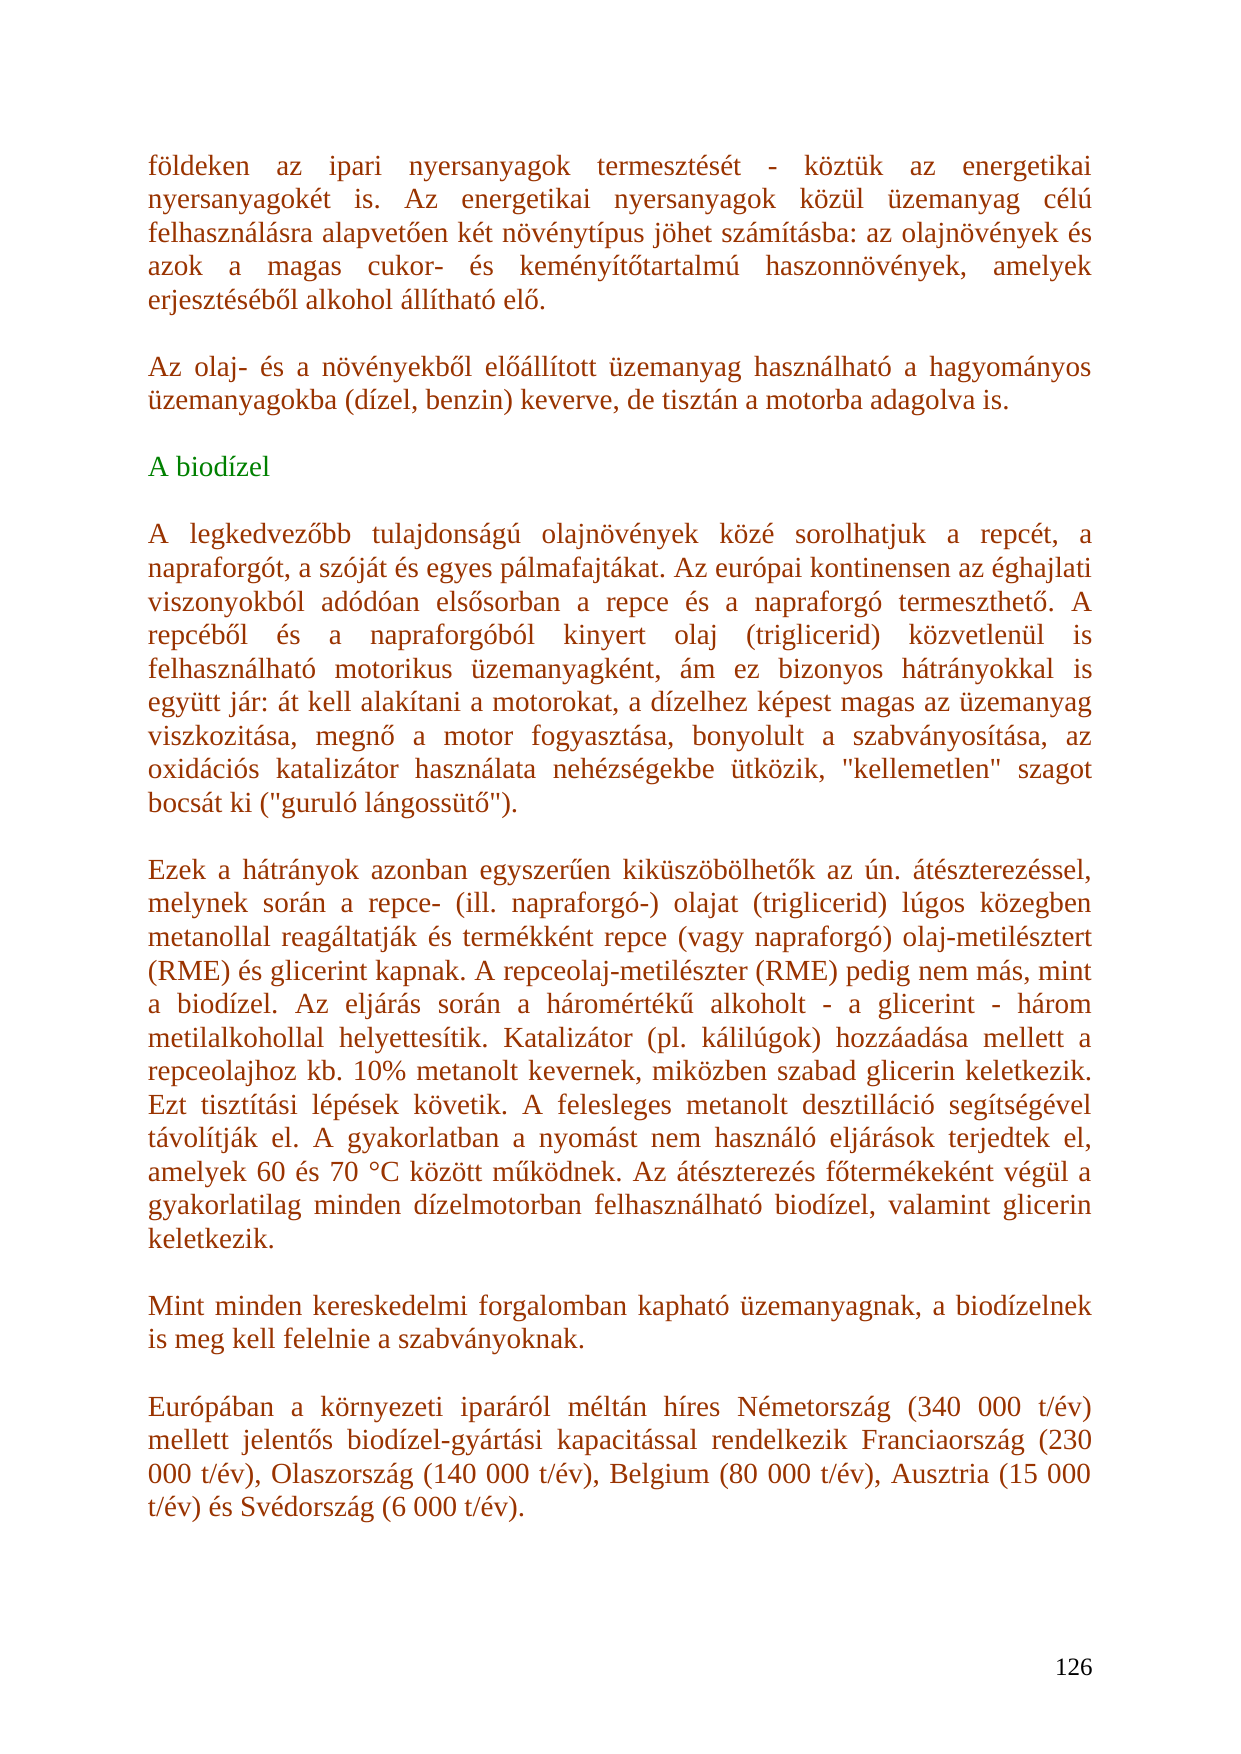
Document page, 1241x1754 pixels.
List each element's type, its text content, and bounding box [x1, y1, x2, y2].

text Európában a környezeti iparáról méltán híres Németország (340 000 t/év) mellett jelentős biodízel-gyártási kapacitással rendelkezik Franciaország (230 000 t/év), Olaszország (140 000 t/év), Belgium (80 000 t/év), Ausztria (15 000 t/év) és Svédország (6 000 t/év). [148, 1389, 1093, 1523]
text A legkedvezőbb tulajdonságú olajnövények közé sorolhatjuk a repcét, a napraforgót, a szóját és egyes pálmafajtákat. Az európai kontinensen az éghajlati viszonyokból adódóan elsősorban a repce és a napraforgó termeszthető. A repcéből és a napraforgóból kinyert olaj (triglicerid) közvetlenül is felhasználható motorikus üzemanyagként, ám ez bizonyos hátrányokkal is együtt jár: át kell alakítani a motorokat, a dízelhez képest magas az üzemanyag viszkozitása, megnő a motor fogyasztása, bonyolult a szabványosítása, az oxidációs katalizátor használata nehézségekbe ütközik, "kellemetlen" szagot bocsát ki ("guruló lángossütő"). [148, 517, 1093, 818]
text Ezek a hátrányok azonban egyszerűen kiküszöbölhetők az ún. átészterezéssel, melynek során a repce- (ill. napraforgó-) olajat (triglicerid) lúgos közegben metanollal reagáltatják és termékként repce (vagy napraforgó) olaj-metilésztert (RME) és glicerint kapnak. A repceolaj-metilészter (RME) pedig nem más, mint a biodízel. Az eljárás során a háromértékű alkoholt - a glicerint - három metilalkohollal helyettesítik. Katalizátor (pl. kálilúgok) hozzáadása mellett a repceolajhoz kb. 10% metanolt kevernek, miközben szabad glicerin keletkezik. Ezt tisztítási lépések követik. A felesleges metanolt desztilláció segítségével távolítják el. A gyakorlatban a nyomást nem használó eljárások terjedtek el, amelyek 60 és 70 °C között működnek. Az átészterezés főtermékeként végül a gyakorlatilag minden dízelmotorban felhasználható biodízel, valamint glicerin keletkezik. [148, 852, 1093, 1254]
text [148, 148, 1093, 315]
text A biodízel [148, 449, 1093, 483]
text Az olaj- és a növényekből előállított üzemanyag használható a hagyományos üzemanyagokba (dízel, benzin) keverve, de tisztán a motorba adagolva is. [148, 349, 1093, 416]
text Mint minden kereskedelmi forgalomban kapható üzemanyagnak, a biodízelnek is meg kell felelnie a szabványoknak. [148, 1288, 1093, 1355]
